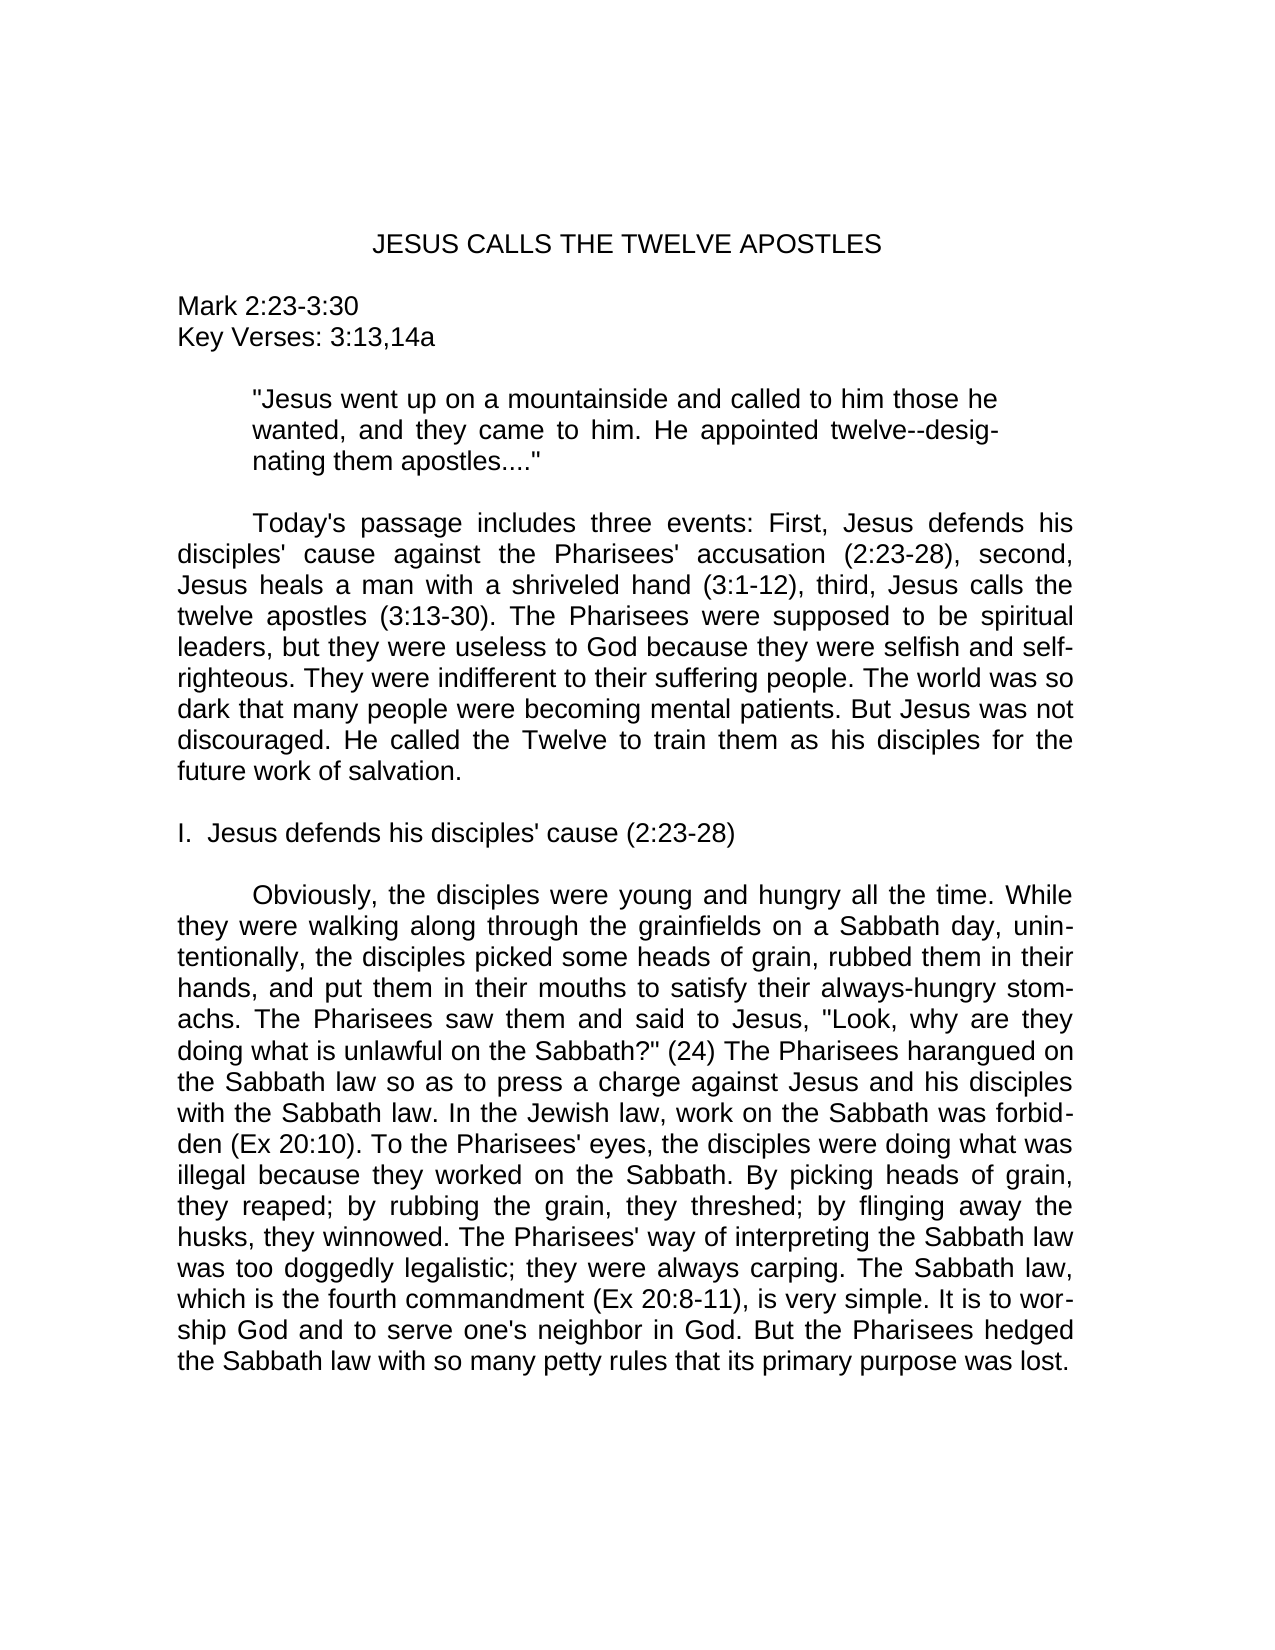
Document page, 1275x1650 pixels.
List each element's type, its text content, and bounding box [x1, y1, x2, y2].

text Obviously, the disciples were young and hungry all the time. While they were walking along through the grainfields on a Sabbath day, unintentionally, the disciples picked some heads of grain, rubbed them in their hands, and put them in their mouths to satisfy their always-hungry stomachs. The Pharisees saw them and said to Jesus, "Look, why are they doing what is unlawful on the Sabbath?" (24) The Pharisees harangued on the Sabbath law so as to press a charge against Jesus and his disciples with the Sabbath law. In the Jewish law, work on the Sabbath was forbidden (Ex 20:10). To the Pharisees' eyes, the disciples were doing what was illegal because they worked on the Sabbath. By picking heads of grain, they reaped; by rubbing the grain, they threshed; by flinging away the husks, they winnowed. The Pharisees' way of interpreting the Sabbath law was too doggedly legalistic; they were always carping. The Sabbath law, which is the fourth commandment (Ex 20:8-11), is very simple. It is to worship God and to serve one's neighbor in God. But the Pharisees hedged the Sabbath law with so many petty rules that its primary purpose was lost. [177, 879, 1074, 1376]
text Key Verses: 3:13,14a [177, 321, 1074, 352]
text "Jesus went up on a mountainside and called to him those he wanted, and they came to him. He appointed twelve--designating them apostles...." [252, 383, 999, 476]
text I. Jesus defends his disciples' cause (2:23-28) [177, 817, 1074, 848]
text JESUS CALLS THE TWELVE APOSTLES [177, 234, 1074, 258]
text Today's passage includes three events: First, Jesus defends his disciples' cause against the Pharisees' accusation (2:23-28), second, Jesus heals a man with a shriveled hand (3:1-12), third, Jesus calls the twelve apostles (3:13-30). The Pharisees were supposed to be spiritual leaders, but they were useless to God because they were selfish and self-righteous. They were indifferent to their suffering people. The world was so dark that many people were becoming mental patients. But Jesus was not discouraged. He called the Twelve to train them as his disciples for the future work of salvation. [177, 507, 1074, 786]
text Mark 2:23-3:30 [177, 289, 1074, 321]
